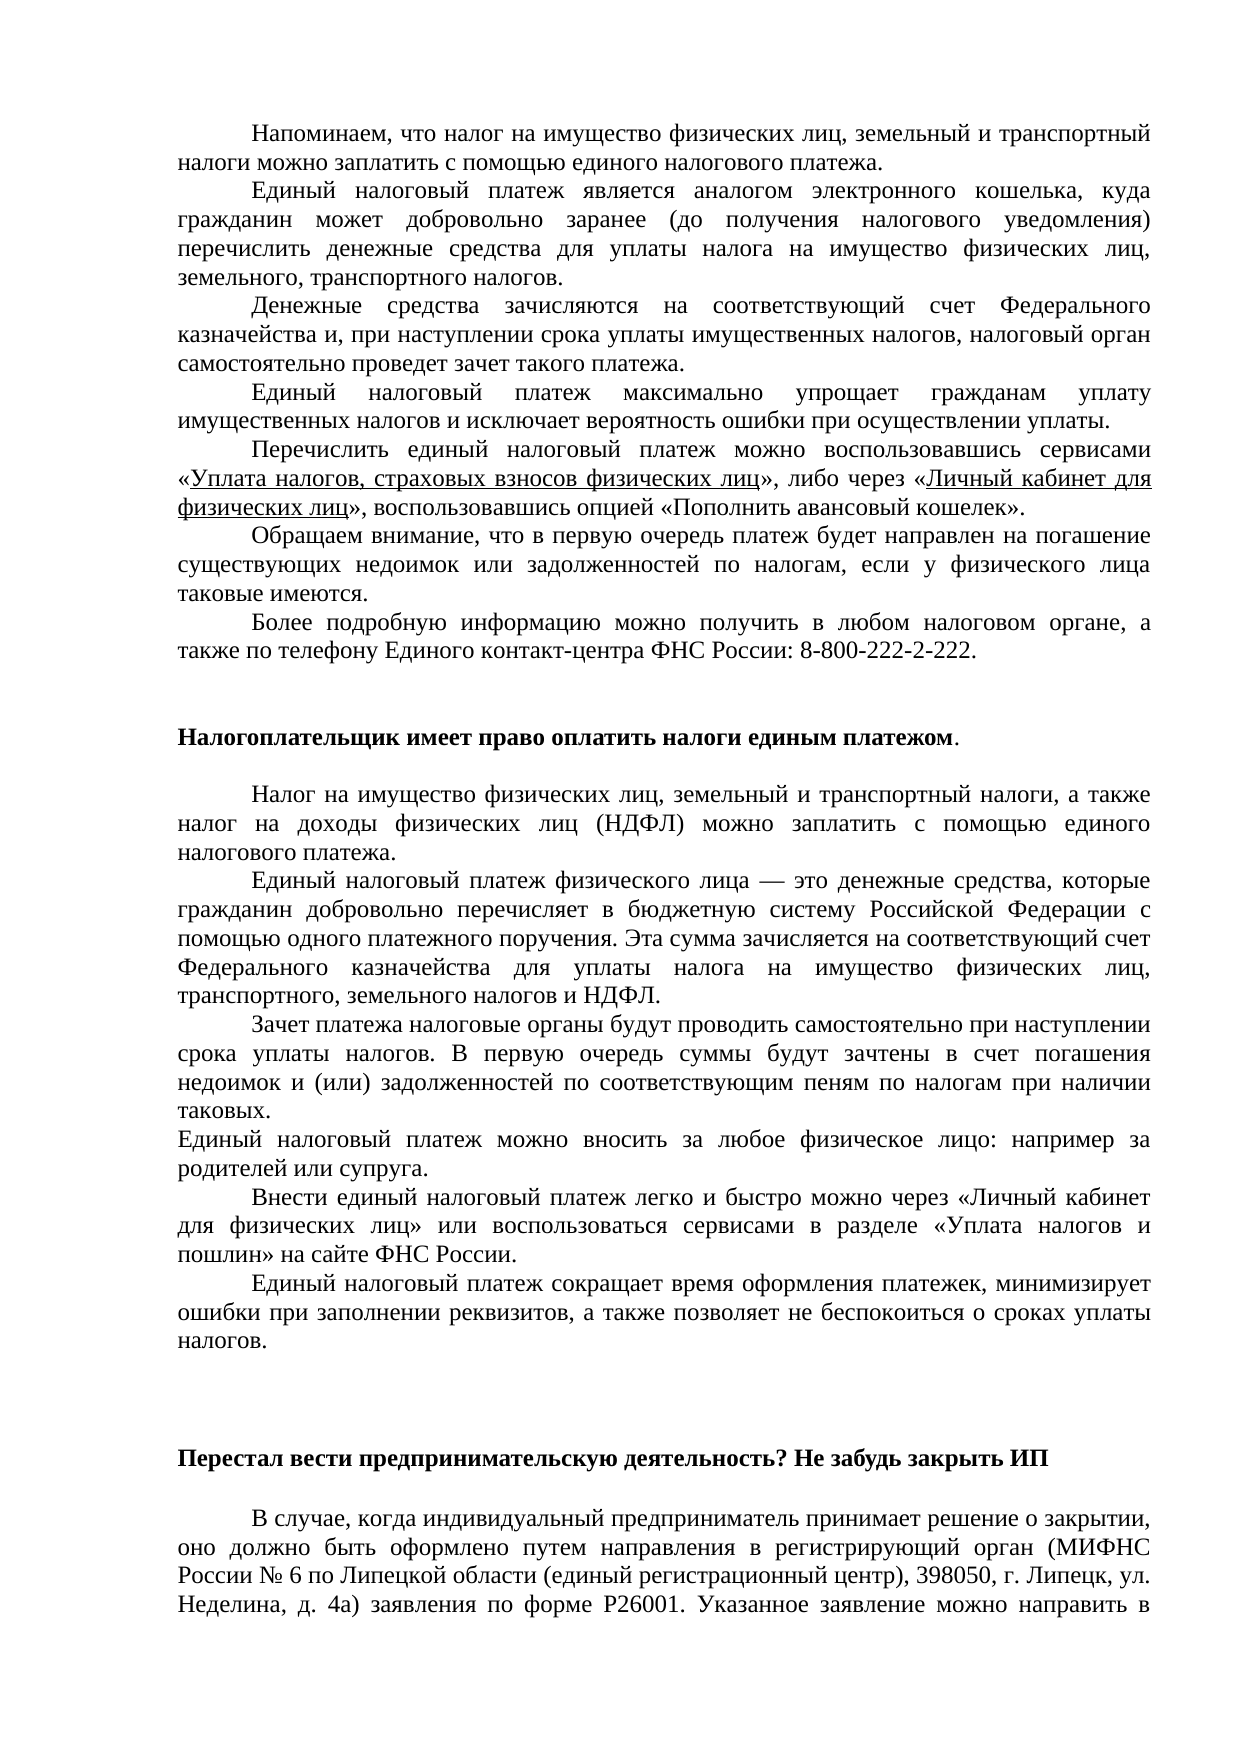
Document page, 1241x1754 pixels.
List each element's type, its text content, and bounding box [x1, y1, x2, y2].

text Налог на имущество физических лиц, земельный и транспортный налоги, а также налог на доходы физических лиц (НДФЛ) можно заплатить с помощью единого налогового платежа. [177, 779, 1152, 866]
text Перестал вести предпринимательскую деятельность? Не забудь закрыть ИП [177, 1443, 1152, 1472]
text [177, 1503, 1152, 1618]
text Зачет платежа налоговые органы будут проводить самостоятельно при наступлении срока уплаты налогов. В первую очередь суммы будут зачтены в счет погашения недоимок и (или) задолженностей по соответствующим пеням по налогам при наличии таковых. [177, 1009, 1152, 1124]
text Единый налоговый платеж физического лица — это денежные средства, которые гражданин добровольно перечисляет в бюджетную систему Российской Федерации с помощью одного платежного поручения. Эта сумма зачисляется на соответствующий счет Федерального казначейства для уплаты налога на имущество физических лиц, транспортного, земельного налогов и НДФЛ. [177, 866, 1152, 1009]
text Более подробную информацию можно получить в любом налоговом органе, а также по телефону Единого контакт-центра ФНС России: 8-800-222-2-222. [177, 607, 1152, 664]
text Единый налоговый платеж является аналогом электронного кошелька, куда гражданин может добровольно заранее (до получения налогового уведомления) перечислить денежные средства для уплаты налога на имущество физических лиц, земельного, транспортного налогов. [177, 176, 1152, 291]
text Напоминаем, что налог на имущество физических лиц, земельный и транспортный налоги можно заплатить с помощью единого налогового платежа. [177, 118, 1152, 176]
text Единый налоговый платеж можно вносить за любое физическое лицо: например за родителей или супруга. [177, 1124, 1152, 1182]
text Обращаем внимание, что в первую очередь платеж будет направлен на погашение существующих недоимок или задолженностей по налогам, если у физического лица таковые имеются. [177, 521, 1152, 607]
text Единый налоговый платеж сокращает время оформления платежек, минимизирует ошибки при заполнении реквизитов, а также позволяет не беспокоиться о сроках уплаты налогов. [177, 1268, 1152, 1354]
text Налогоплательщик имеет право оплатить налоги единым платежом. [177, 722, 1152, 751]
text Единый налоговый платеж максимально упрощает гражданам уплату имущественных налогов и исключает вероятность ошибки при осуществлении уплаты. [177, 377, 1152, 434]
text Денежные средства зачисляются на соответствующий счет Федерального казначейства и, при наступлении срока уплаты имущественных налогов, налоговый орган самостоятельно проведет зачет такого платежа. [177, 291, 1152, 377]
text Внести единый налоговый платеж легко и быстро можно через «Личный кабинет для физических лиц» или воспользоваться сервисами в разделе «Уплата налогов и пошлин» на сайте ФНС России. [177, 1182, 1152, 1268]
text Перечислить единый налоговый платеж можно воспользовавшись сервисами «Уплата налогов, страховых взносов физических лиц», либо через «Личный кабинет для физических лиц», воспользовавшись опцией «Пополнить авансовый кошелек». [177, 434, 1152, 521]
